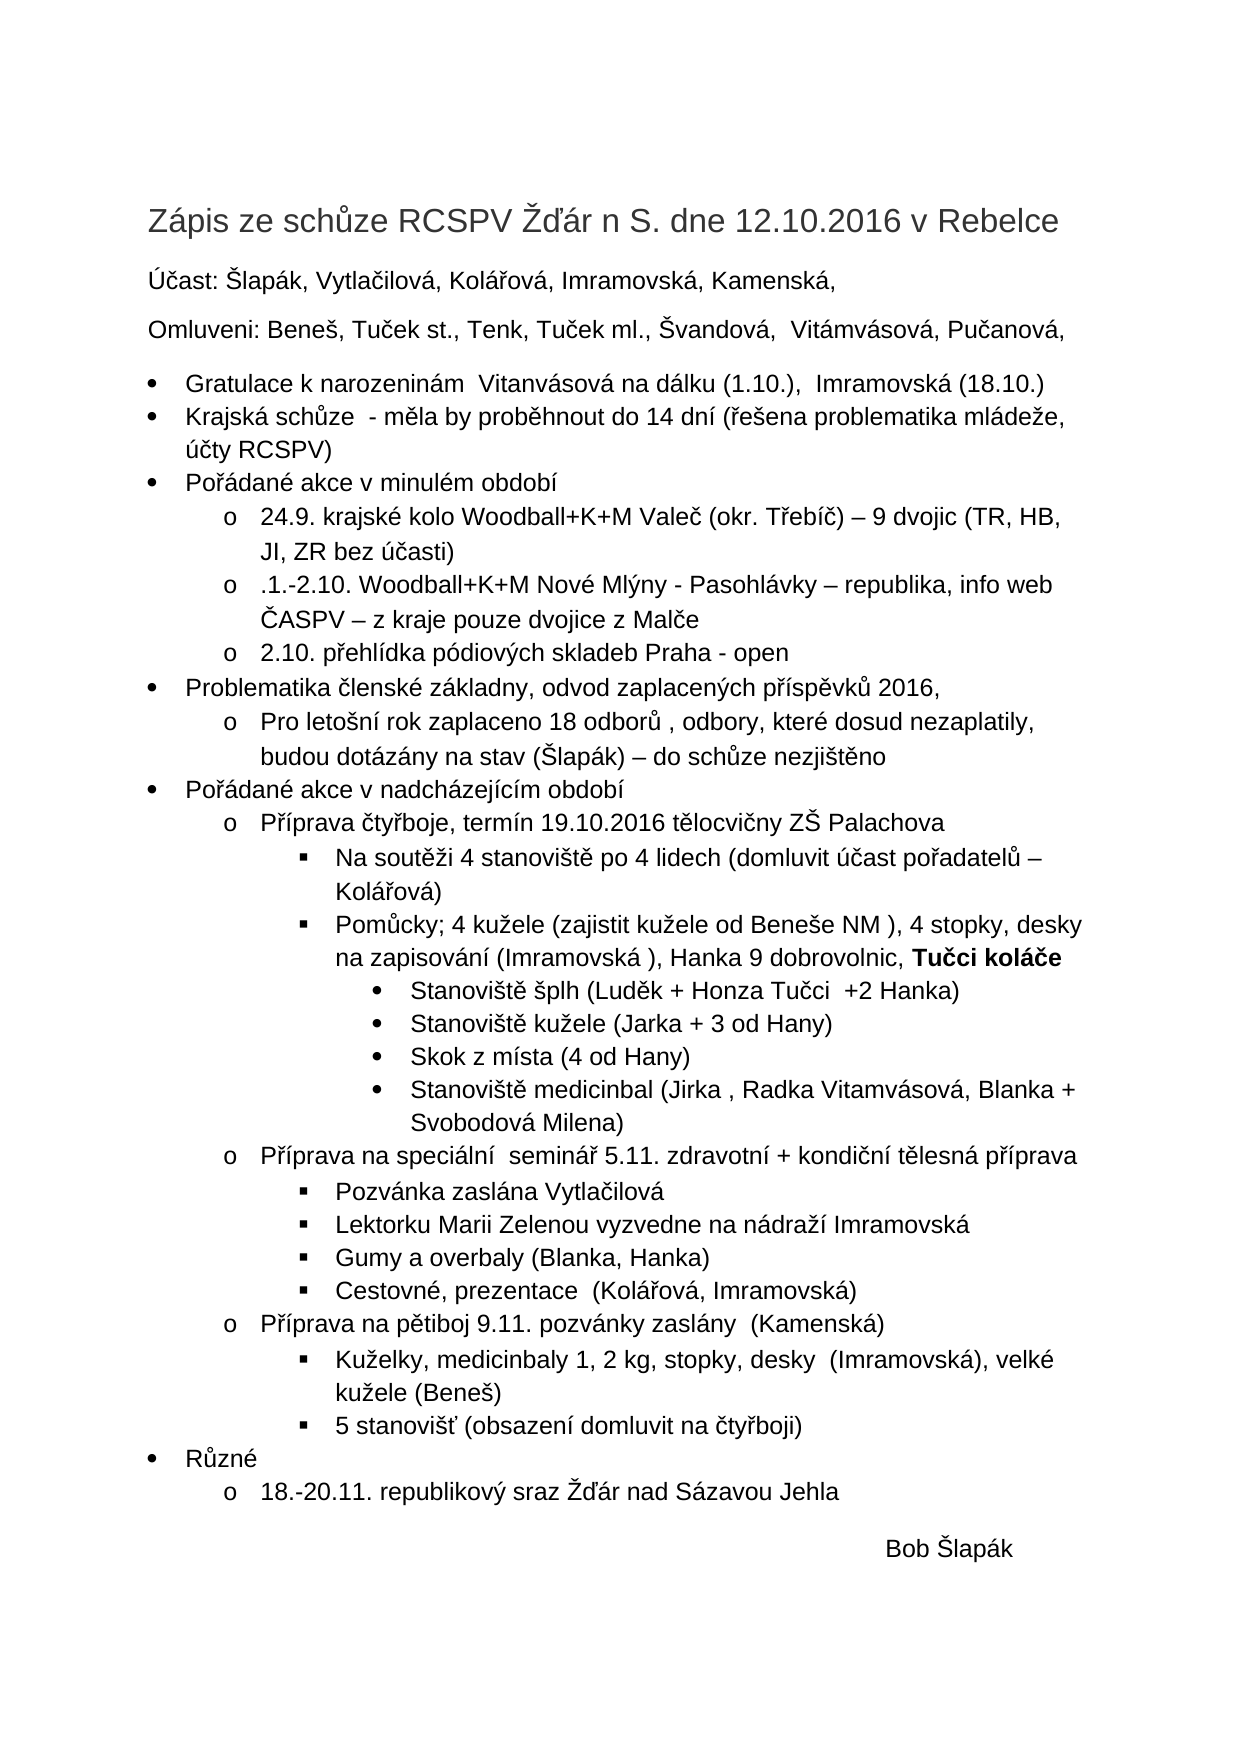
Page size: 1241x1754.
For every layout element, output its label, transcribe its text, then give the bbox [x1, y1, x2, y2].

list 24.9. krajské kolo Woodball+K+M Valeč (okr. Třebíč) – 9 dvojic (TR, HB, JI, ZR bez účasti) [223, 501, 1093, 565]
list Stanoviště medicinbal (Jirka , Radka Vitamvásová, Blanka + Svobodová Milena) [373, 1075, 1093, 1137]
list Stanoviště šplh (Luděk + Honza Tučci +2 Hanka) [373, 976, 1093, 1004]
list 2.10. přehlídka pódiových skladeb Praha - open [223, 638, 1093, 669]
text Účast: Šlapák, Vytlačilová, Kolářová, Imramovská, Kamenská, [148, 266, 1093, 294]
list 18.-20.11. republikový sraz Žďár nad Sázavou Jehla [223, 1477, 1093, 1508]
text Zápis ze schůze RCSPV Žďár n S. dne 12.10.2016 v Rebelce [148, 201, 1093, 239]
list Na soutěži 4 stanoviště po 4 lidech (domluvit účast pořadatelů – Kolářová) [298, 843, 1093, 905]
list Krajská schůze - měla by proběhnout do 14 dní (řešena problematika mládeže, účty RCSPV) [148, 402, 1093, 464]
text Omluveni: Beneš, Tuček st., Tenk, Tuček ml., Švandová, Vitámvásová, Pučanová, [148, 315, 1093, 344]
list Příprava na pětiboj 9.11. pozvánky zaslány (Kamenská) [223, 1309, 1093, 1340]
list Pořádané akce v minulém období [148, 468, 1093, 497]
list Lektorku Marii Zelenou vyzvedne na nádraží Imramovská [298, 1210, 1093, 1239]
list Pomůcky; 4 kužele (zajistit kužele od Beneše NM ), 4 stopky, desky na zapisování (Imramovská ), Hanka 9 dobrovolnic, Tučci koláče [298, 909, 1093, 971]
list Stanoviště kužele (Jarka + 3 od Hany) [373, 1009, 1093, 1038]
text Bob Šlapák [811, 1533, 1093, 1562]
list Příprava čtyřboje, termín 19.10.2016 tělocvičny ZŠ Palachova [223, 808, 1093, 839]
list .1.-2.10. Woodball+K+M Nové Mlýny - Pasohlávky – republika, info web ČASPV – z kraje pouze dvojice z Malče [223, 570, 1093, 634]
list Pořádané akce v nadcházejícím období [148, 775, 1093, 804]
list 5 stanovišť (obsazení domluvit na čtyřboji) [298, 1411, 1093, 1440]
list Cestovné, prezentace (Kolářová, Imramovská) [298, 1276, 1093, 1305]
list Příprava na speciální seminář 5.11. zdravotní + kondiční tělesná příprava [223, 1141, 1093, 1172]
list Skok z místa (4 od Hany) [373, 1042, 1093, 1071]
list Problematika členské základny, odvod zaplacených příspěvků 2016, [148, 673, 1093, 702]
list Pozvánka zaslána Vytlačilová [298, 1177, 1093, 1206]
list Gumy a overbaly (Blanka, Hanka) [298, 1243, 1093, 1272]
list Různé [148, 1444, 1093, 1473]
list Gratulace k narozeninám Vitanvásová na dálku (1.10.), Imramovská (18.10.) [148, 369, 1093, 398]
list Kuželky, medicinbaly 1, 2 kg, stopky, desky (Imramovská), velké kužele (Beneš) [298, 1345, 1093, 1407]
list Pro letošní rok zaplaceno 18 odborů , odbory, které dosud nezaplatily, budou dotázány na stav (Šlapák) – do schůze nezjištěno [223, 707, 1093, 771]
